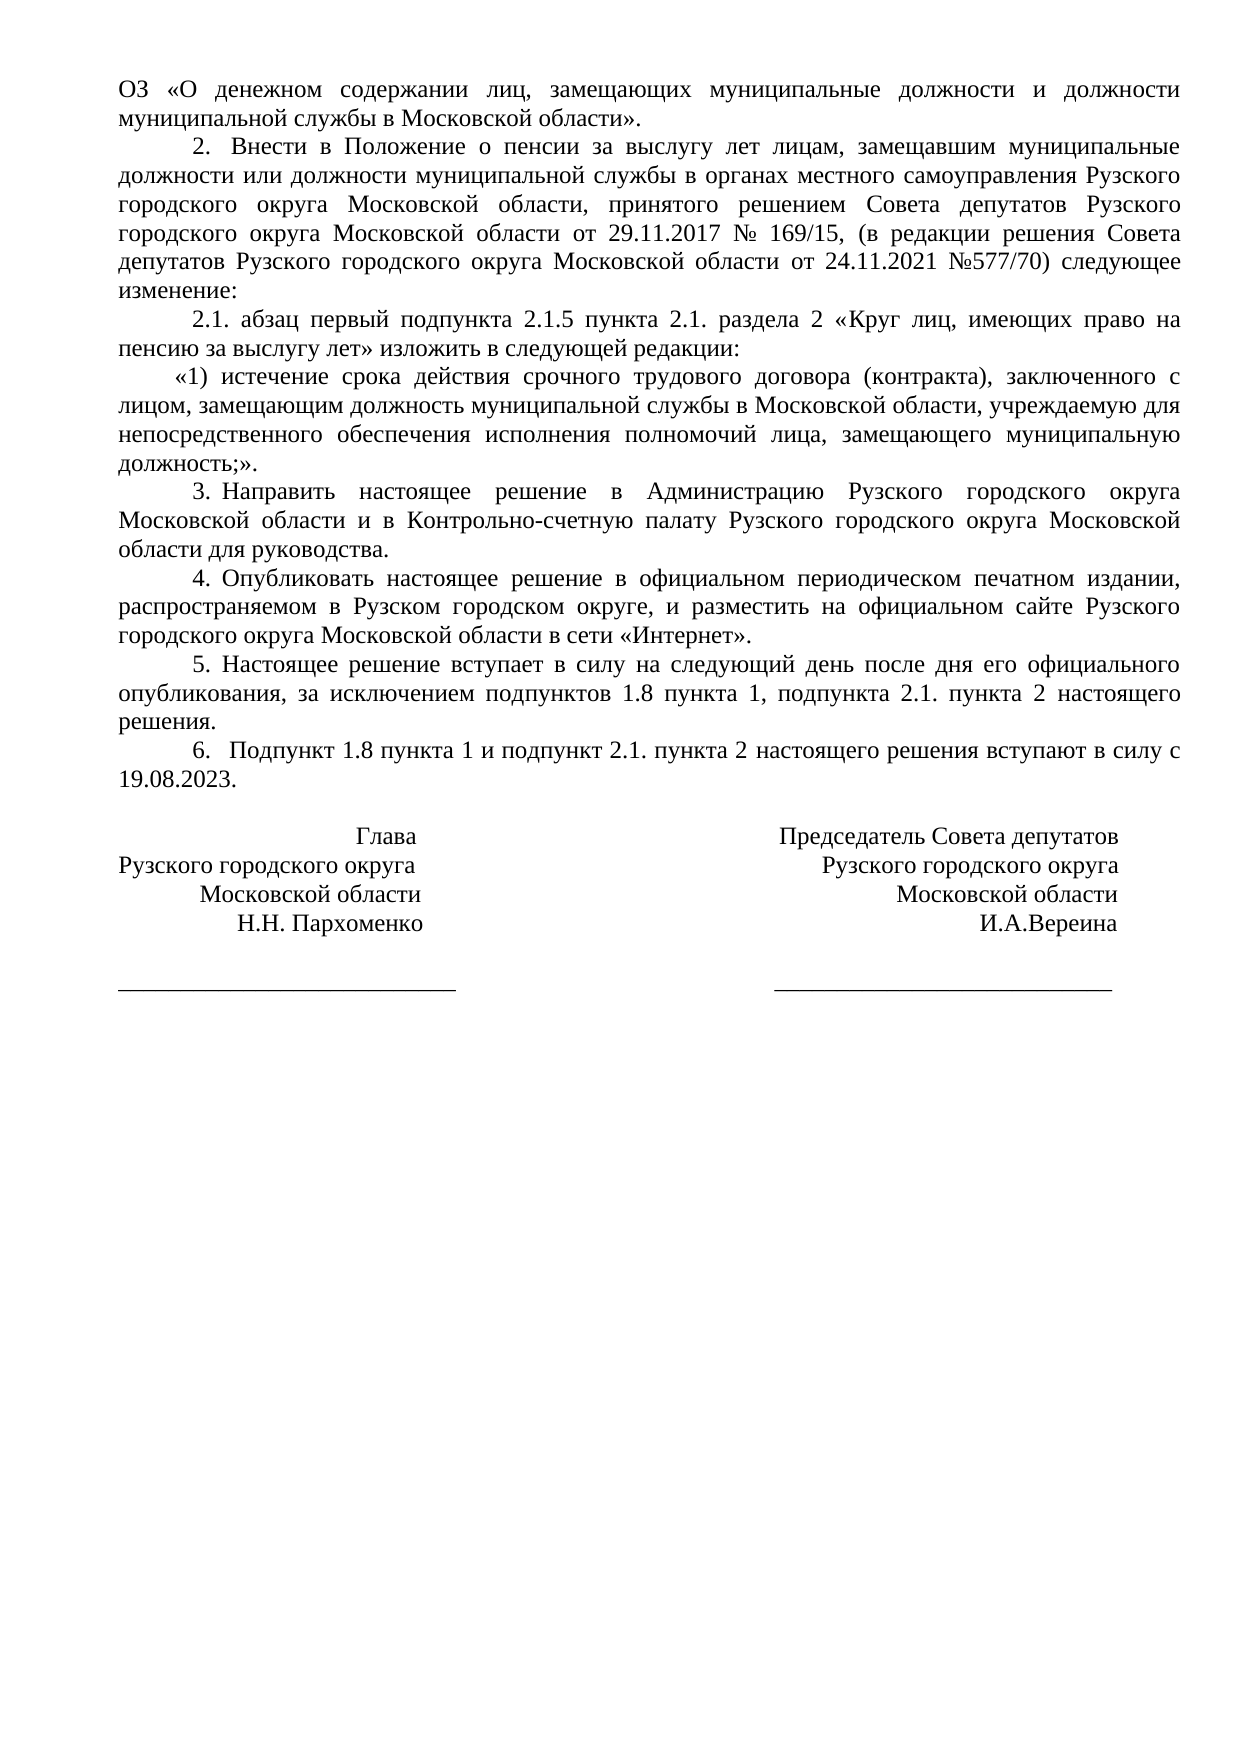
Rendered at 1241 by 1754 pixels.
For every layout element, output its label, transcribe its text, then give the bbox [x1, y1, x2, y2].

text Н.Н. Пархоменко И.А.Вереина [118, 908, 1181, 936]
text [118, 74, 1181, 131]
text Московской области Московской области [118, 879, 1181, 908]
list Внести в Положение о пенсии за выслугу лет лицам, замещавшим муниципальные должности или должности муниципальной службы в органах местного самоуправления Рузского городского округа Московской области, принятого решением Совета депутатов Рузского городского округа Московской области от 29.11.2017 № 169/15, (в редакции решения Совета депутатов Рузского городского округа Московской области от 24.11.2021 №577/70) следующее изменение: [118, 131, 1181, 304]
text «1) истечение срока действия срочного трудового договора (контракта), заключенного с лицом, замещающим должность муниципальной службы в Московской области, учреждаемую для непосредственного обеспечения исполнения полномочий лица, замещающего муниципальную должность;». [118, 361, 1181, 476]
list Направить настоящее решение в Администрацию Рузского городского округа Московской области и в Контрольно-счетную палату Рузского городского округа Московской области для руководства. [118, 476, 1181, 563]
text Глава Председатель Совета депутатов [118, 821, 1181, 850]
text ___________________________ ___________________________ [118, 965, 1181, 994]
list Опубликовать настоящее решение в официальном периодическом печатном издании, распространяемом в Рузском городском округе, и разместить на официальном сайте Рузского городского округа Московской области в сети «Интернет». [118, 563, 1181, 649]
text Рузского городского округа Рузского городского округа [118, 850, 1181, 879]
list 2.1. абзац первый подпункта 2.1.5 пункта 2.1. раздела 2 «Круг лиц, имеющих право на пенсию за выслугу лет» изложить в следующей редакции: [118, 304, 1181, 361]
list Подпункт 1.8 пункта 1 и подпункт 2.1. пункта 2 настоящего решения вступают в силу с 19.08.2023. [118, 735, 1181, 793]
list Настоящее решение вступает в силу на следующий день после дня его официального опубликования, за исключением подпунктов 1.8 пункта 1, подпункта 2.1. пункта 2 настоящего решения. [118, 649, 1181, 735]
